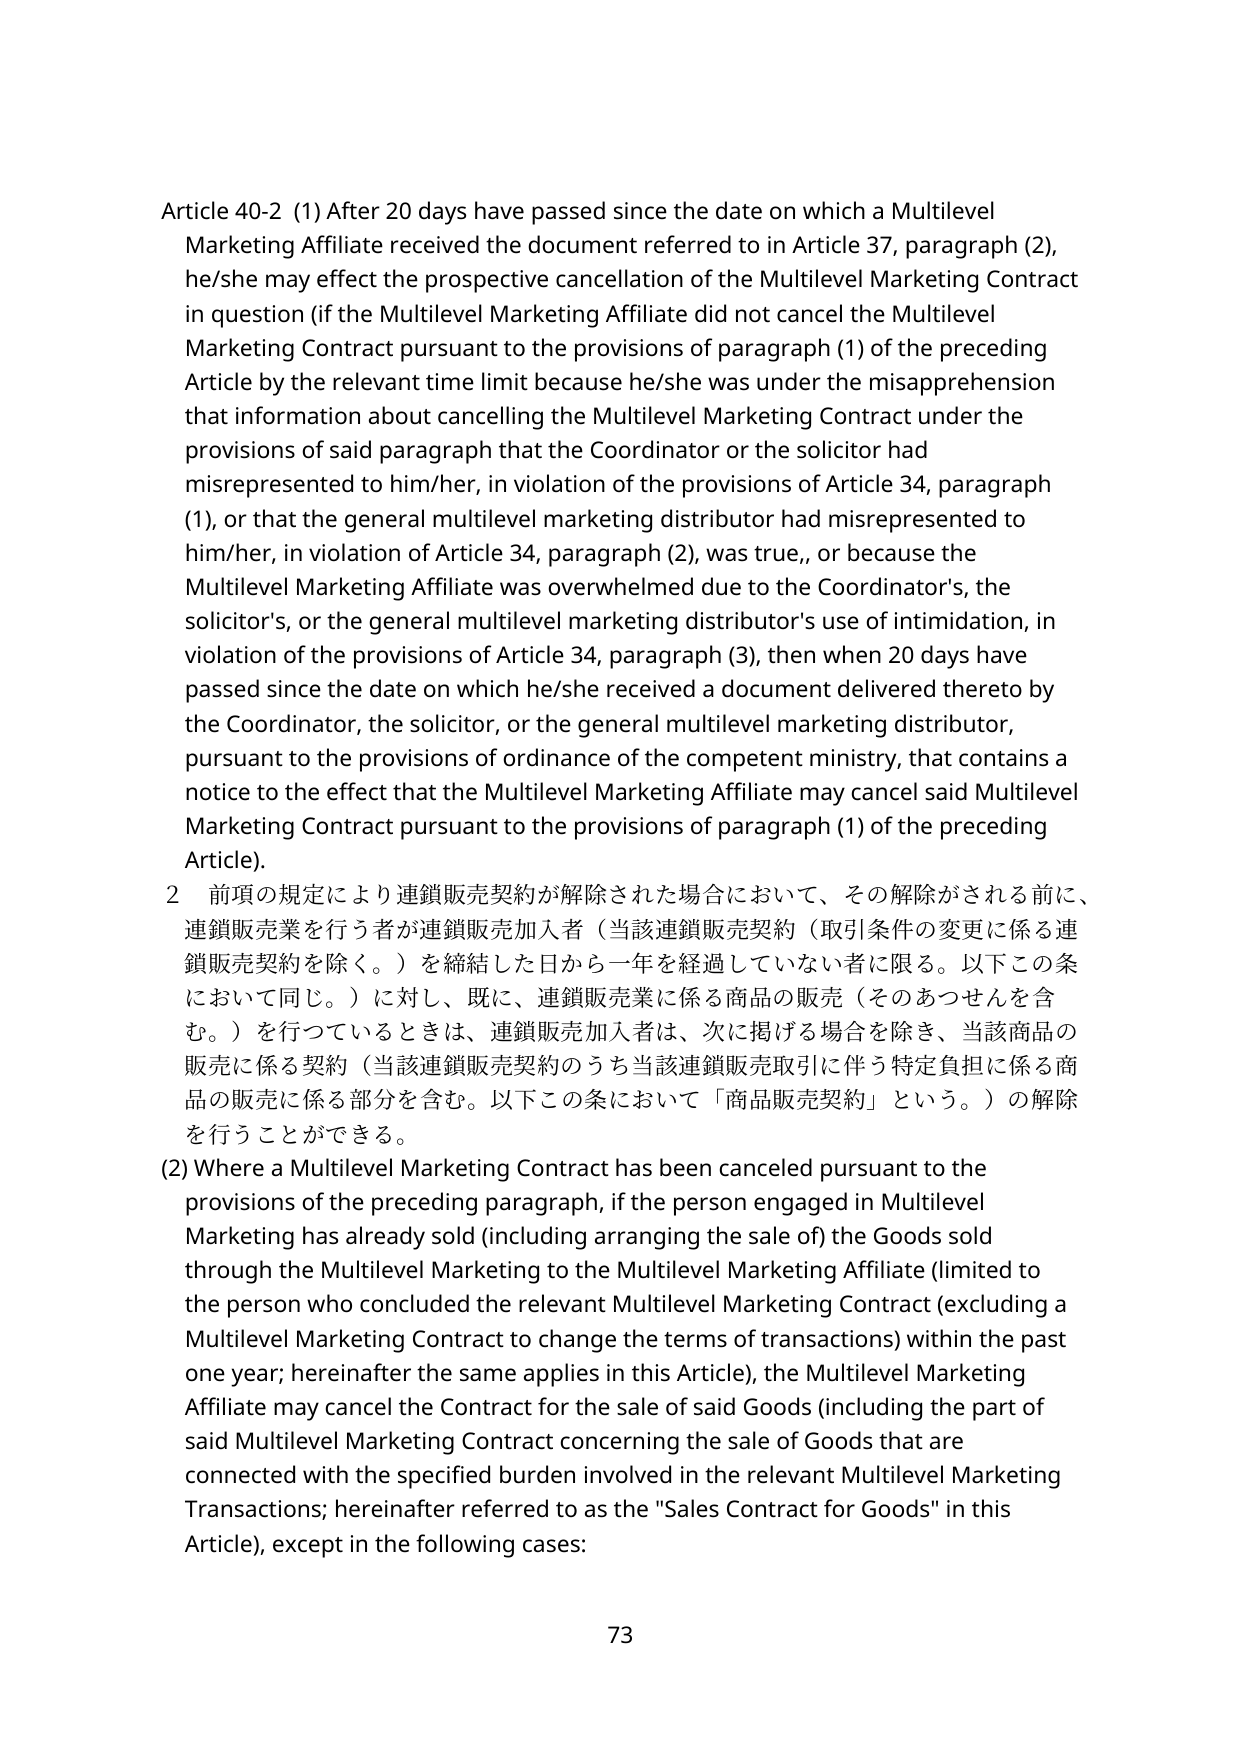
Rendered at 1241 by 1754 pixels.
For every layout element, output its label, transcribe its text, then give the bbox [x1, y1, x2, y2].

text (2) Where a Multilevel Marketing Contract has been canceled pursuant to the provisions of the preceding paragraph, if the person engaged in Multilevel Marketing has already sold (including arranging the sale of) the Goods sold through the Multilevel Marketing to the Multilevel Marketing Affiliate (limited to the person who concluded the relevant Multilevel Marketing Contract (excluding a Multilevel Marketing Contract to change the terms of transactions) within the past one year; hereinafter the same applies in this Article), the Multilevel Marketing Affiliate may cancel the Contract for the sale of said Goods (including the part of said Multilevel Marketing Contract concerning the sale of Goods that are connected with the specified burden involved in the relevant Multilevel Marketing Transactions; hereinafter referred to as the "Sales Contract for Goods" in this Article), except in the following cases: [161, 1150, 1079, 1560]
text Article 40-2 (1) After 20 days have passed since the date on which a Multilevel Marketing Affiliate received the document referred to in Article 37, paragraph (2), he/she may effect the prospective cancellation of the Multilevel Marketing Contract in question (if the Multilevel Marketing Affiliate did not cancel the Multilevel Marketing Contract pursuant to the provisions of paragraph (1) of the preceding Article by the relevant time limit because he/she was under the misapprehension that information about cancelling the Multilevel Marketing Contract under the provisions of said paragraph that the Coordinator or the solicitor had misrepresented to him/her, in violation of the provisions of Article 34, paragraph (1), or that the general multilevel marketing distributor had misrepresented to him/her, in violation of Article 34, paragraph (2), was true,, or because the Multilevel Marketing Affiliate was overwhelmed due to the Coordinator's, the solicitor's, or the general multilevel marketing distributor's use of intimidation, in violation of the provisions of Article 34, paragraph (3), then when 20 days have passed since the date on which he/she received a document delivered thereto by the Coordinator, the solicitor, or the general multilevel marketing distributor, pursuant to the provisions of ordinance of the competent ministry, that contains a notice to the effect that the Multilevel Marketing Affiliate may cancel said Multilevel Marketing Contract pursuant to the provisions of paragraph (1) of the preceding Article). [161, 194, 1079, 877]
text ２ 前項の規定により連鎖販売契約が解除された場合において、その解除がされる前に、連鎖販売業を行う者が連鎖販売加入者（当該連鎖販売契約（取引条件の変更に係る連鎖販売契約を除く。）を締結した日から一年を経過していない者に限る。以下この条において同じ。）に対し、既に、連鎖販売業に係る商品の販売（そのあつせんを含む。）を行つているときは、連鎖販売加入者は、次に掲げる場合を除き、当該商品の販売に係る契約（当該連鎖販売契約のうち当該連鎖販売取引に伴う特定負担に係る商品の販売に係る部分を含む。以下この条において「商品販売契約」という。）の解除を行うことができる。 [161, 877, 1079, 1150]
